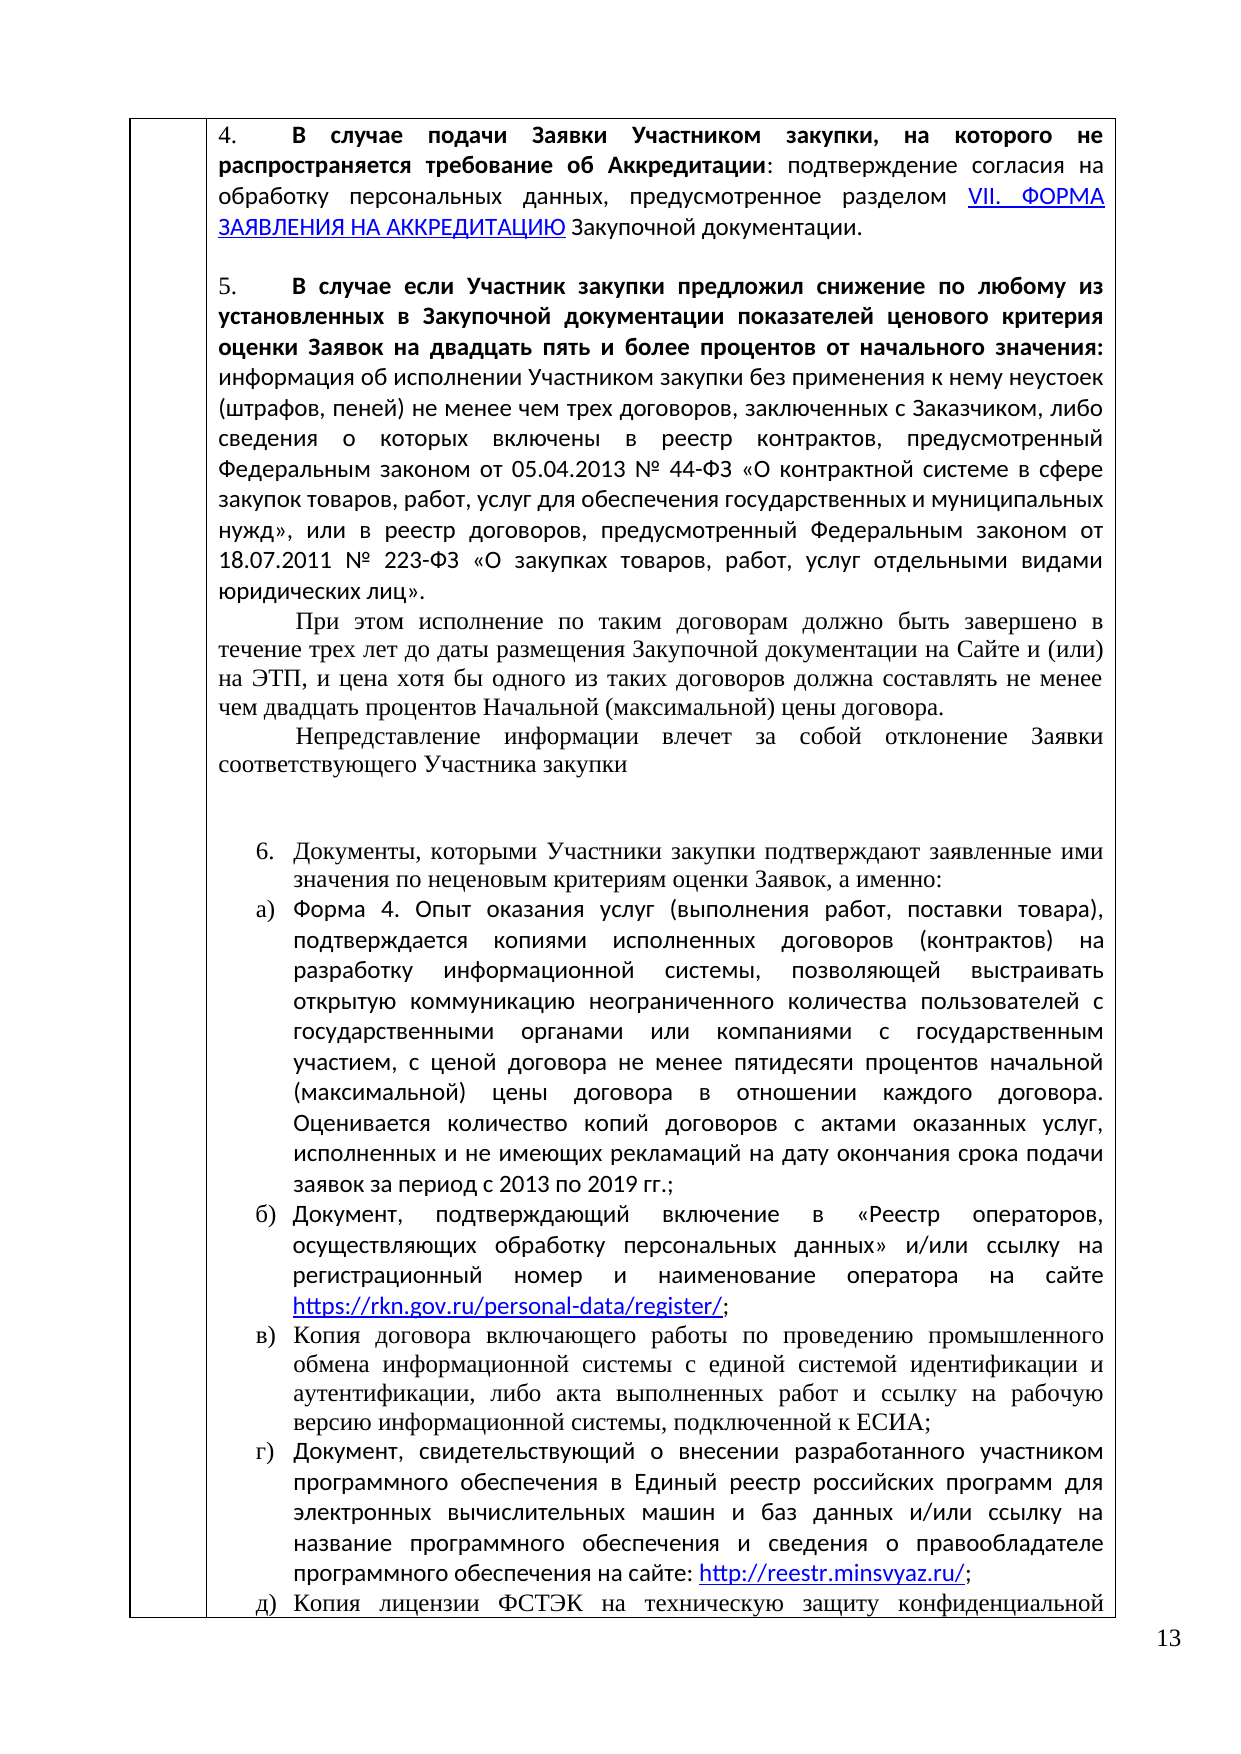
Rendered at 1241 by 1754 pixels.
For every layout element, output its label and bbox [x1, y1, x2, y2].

table_cell [131, 119, 206, 1617]
table_cell [207, 119, 1115, 1617]
